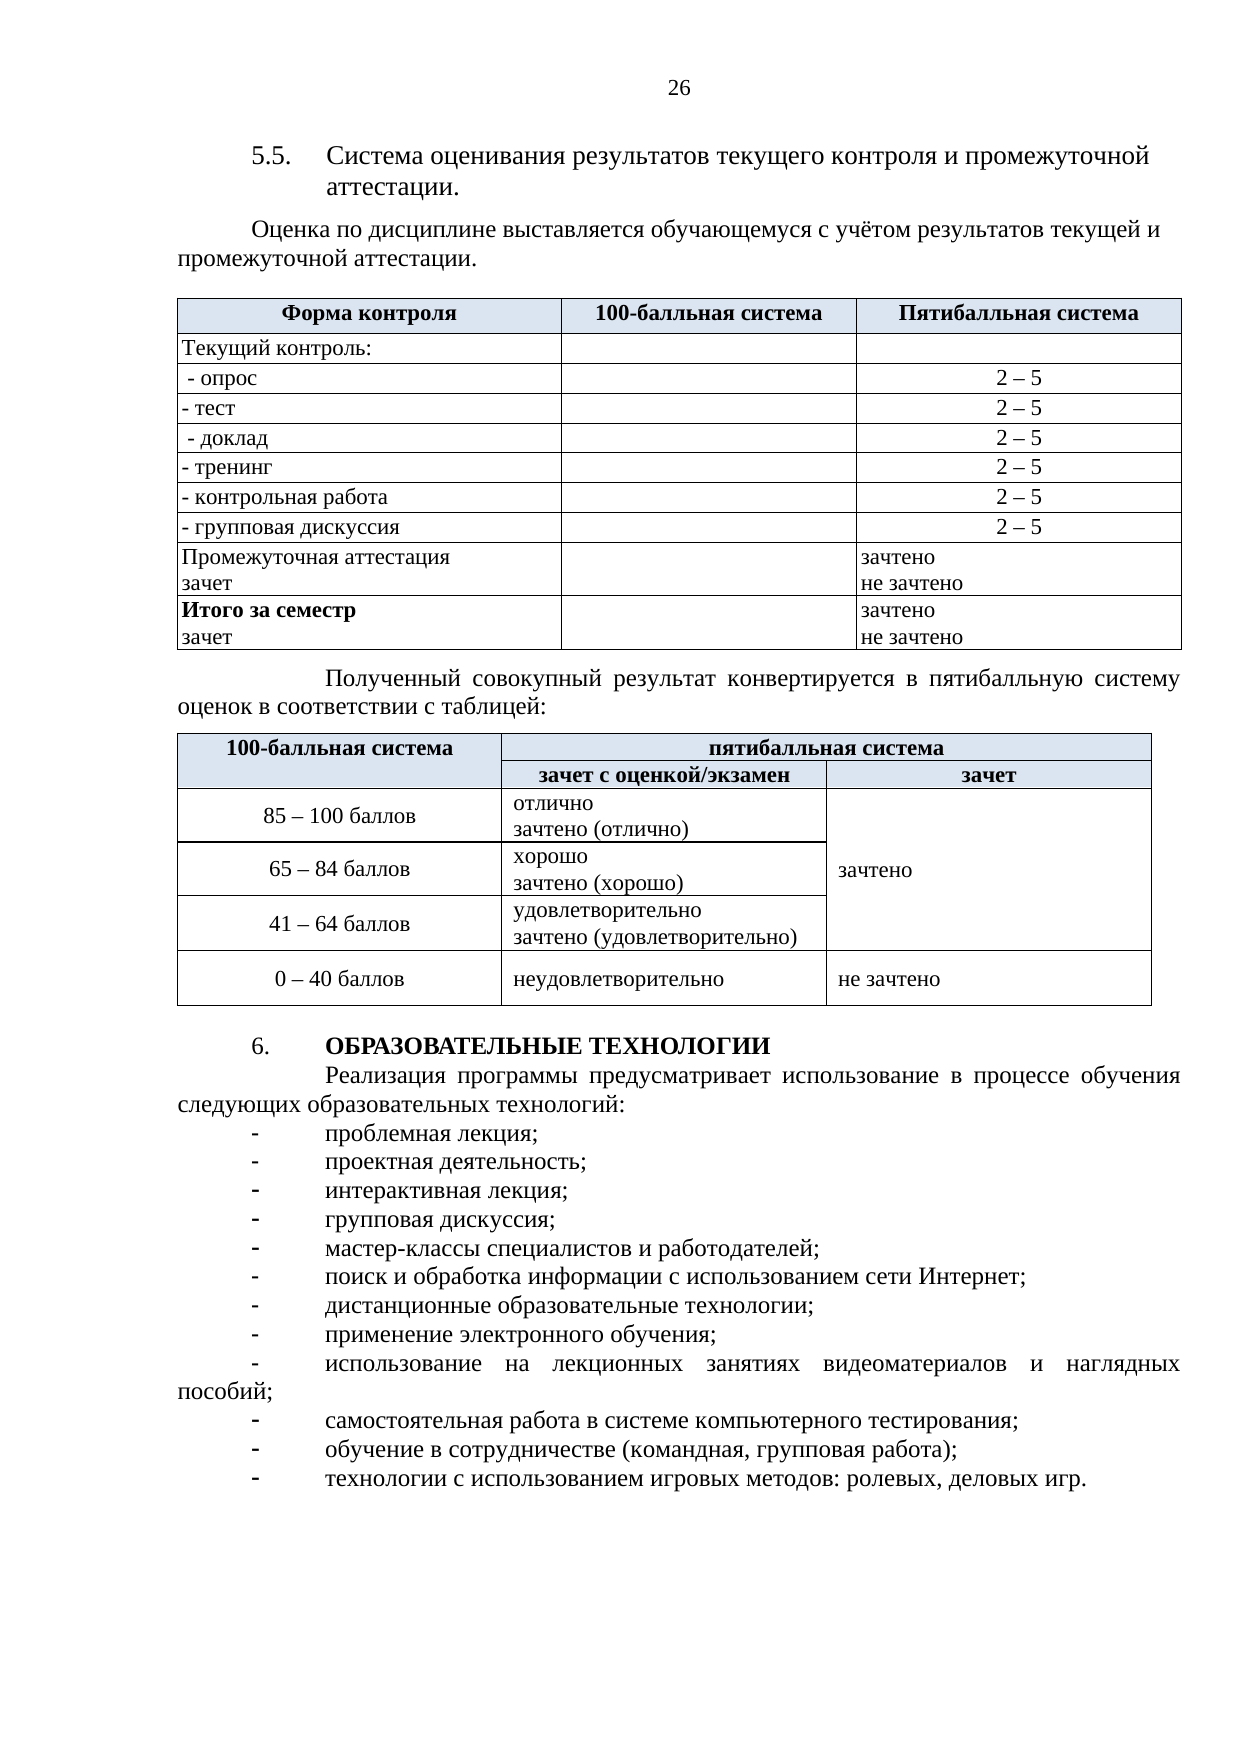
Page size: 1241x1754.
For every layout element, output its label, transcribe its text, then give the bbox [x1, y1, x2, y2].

table_cell - групповая дискуссия [178, 513, 561, 542]
table_cell Итого за семестр зачет [178, 596, 561, 649]
list обучение в сотрудничестве (командная, групповая работа); [177, 1434, 1181, 1463]
table_cell 2 – 5 [857, 394, 1181, 422]
table_cell удовлетворительно зачтено (удовлетворительно) [502, 896, 826, 950]
table_cell 2 – 5 [857, 513, 1181, 542]
table_cell 2 – 5 [857, 483, 1181, 512]
table_cell - тренинг [178, 453, 561, 482]
table_header пятибалльная система [502, 734, 1151, 760]
list технологии с использованием игровых методов: ролевых, деловых игр. [177, 1463, 1181, 1491]
list дистанционные образовательные технологии; [177, 1290, 1181, 1319]
table_cell [562, 453, 856, 482]
table_cell 65 – 84 баллов [178, 843, 501, 895]
list Реализация программы предусматривает использование в процессе обучения следующих образовательных технологий: [177, 1060, 1181, 1118]
list поиск и обработка информации с использованием сети Интернет; [177, 1261, 1181, 1290]
list применение электронного обучения; [177, 1319, 1181, 1348]
table_cell - тест [178, 394, 561, 422]
list использование на лекционных занятиях видеоматериалов и наглядных пособий; [177, 1348, 1181, 1405]
table_cell [562, 513, 856, 542]
table_cell зачтено не зачтено [857, 543, 1181, 595]
table_cell хорошо зачтено (хорошо) [502, 843, 826, 895]
table_cell [857, 334, 1181, 363]
list Система оценивания результатов текущего контроля и промежуточной аттестации. [251, 139, 1181, 201]
list проектная деятельность; [177, 1146, 1181, 1175]
table_cell 85 – 100 баллов [178, 789, 501, 841]
table_cell 2 – 5 [857, 424, 1181, 452]
table_header Пятибалльная система [857, 299, 1181, 333]
table_cell Промежуточная аттестация зачет [178, 543, 561, 595]
table_cell зачтено не зачтено [857, 596, 1181, 649]
table_header 100-балльная система [562, 299, 856, 333]
table_header Форма контроля [178, 299, 561, 333]
table_cell - контрольная работа [178, 483, 561, 512]
text Оценка по дисциплине выставляется обучающемуся с учётом результатов текущей и промежуточной аттестации. [177, 214, 1181, 271]
table_cell Текущий контроль: [178, 334, 561, 363]
table_cell 0 – 40 баллов [178, 951, 501, 1005]
table_cell не зачтено [827, 951, 1151, 1005]
list групповая дискуссия; [177, 1204, 1181, 1233]
list Полученный совокупный результат конвертируется в пятибалльную систему оценок в соответствии с таблицей: [177, 663, 1181, 720]
table_cell [562, 394, 856, 422]
table_cell отлично зачтено (отлично) [502, 789, 826, 841]
table_cell [562, 596, 856, 649]
list мастер-классы специалистов и работодателей; [177, 1233, 1181, 1261]
list проблемная лекция; [177, 1118, 1181, 1146]
table_cell [562, 483, 856, 512]
table_cell неудовлетворительно [502, 951, 826, 1005]
table_cell 41 – 64 баллов [178, 896, 501, 950]
table_cell [562, 364, 856, 393]
table_cell зачтено [827, 789, 1151, 950]
table_cell - доклад [178, 424, 561, 452]
table_cell [562, 543, 856, 595]
table_header 100-балльная система [178, 734, 501, 787]
table_cell 2 – 5 [857, 364, 1181, 393]
table_cell зачет [827, 761, 1151, 787]
table_cell [562, 334, 856, 363]
table_cell - опрос [178, 364, 561, 393]
table_cell зачет с оценкой/экзамен [502, 761, 826, 787]
table_cell [562, 424, 856, 452]
list самостоятельная работа в системе компьютерного тестирования; [177, 1405, 1181, 1434]
list ОБРАЗОВАТЕЛЬНЫЕ ТЕХНОЛОГИИ [251, 1031, 1181, 1060]
table_cell 2 – 5 [857, 453, 1181, 482]
list интерактивная лекция; [177, 1175, 1181, 1204]
